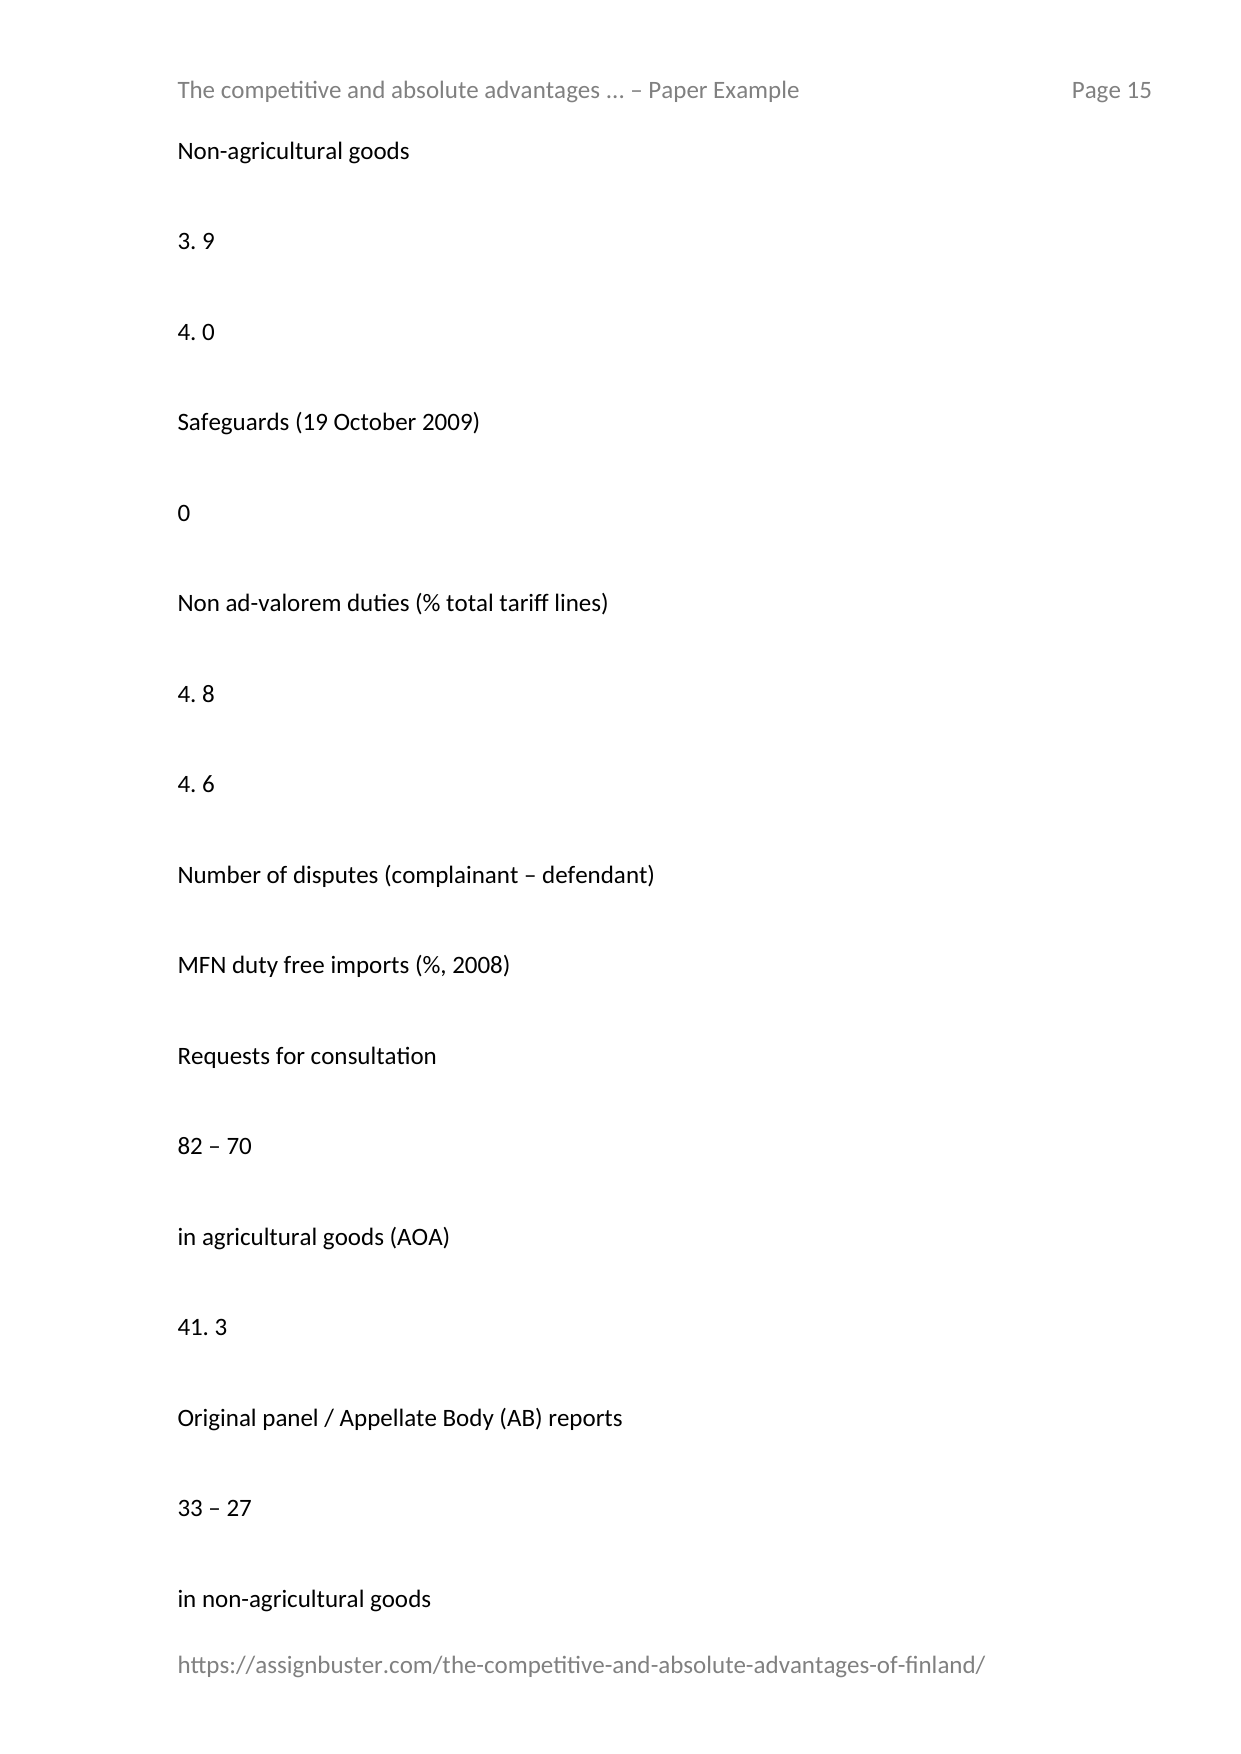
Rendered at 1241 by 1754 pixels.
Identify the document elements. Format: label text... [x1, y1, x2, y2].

text Number of disputes (complainant – defendant) [177, 859, 1152, 889]
text MFN duty free imports (%, 2008) [177, 949, 1152, 980]
text 82 – 70 [177, 1131, 1152, 1161]
text 3. 9 [177, 225, 1152, 256]
text 4. 6 [177, 768, 1152, 799]
text 4. 8 [177, 678, 1152, 708]
text in agricultural goods (AOA) [177, 1221, 1152, 1252]
text Requests for consultation [177, 1040, 1152, 1071]
text 4. 0 [177, 316, 1152, 346]
text Non ad-valorem duties (% total tariff lines) [177, 587, 1152, 618]
text Non-agricultural goods [177, 135, 1152, 165]
text Original panel / Appellate Body (AB) reports [177, 1402, 1152, 1433]
text 0 [177, 497, 1152, 527]
text 33 – 27 [177, 1493, 1152, 1523]
text in non-agricultural goods [177, 1583, 1152, 1614]
text 41. 3 [177, 1312, 1152, 1342]
text Safeguards (19 October 2009) [177, 406, 1152, 437]
